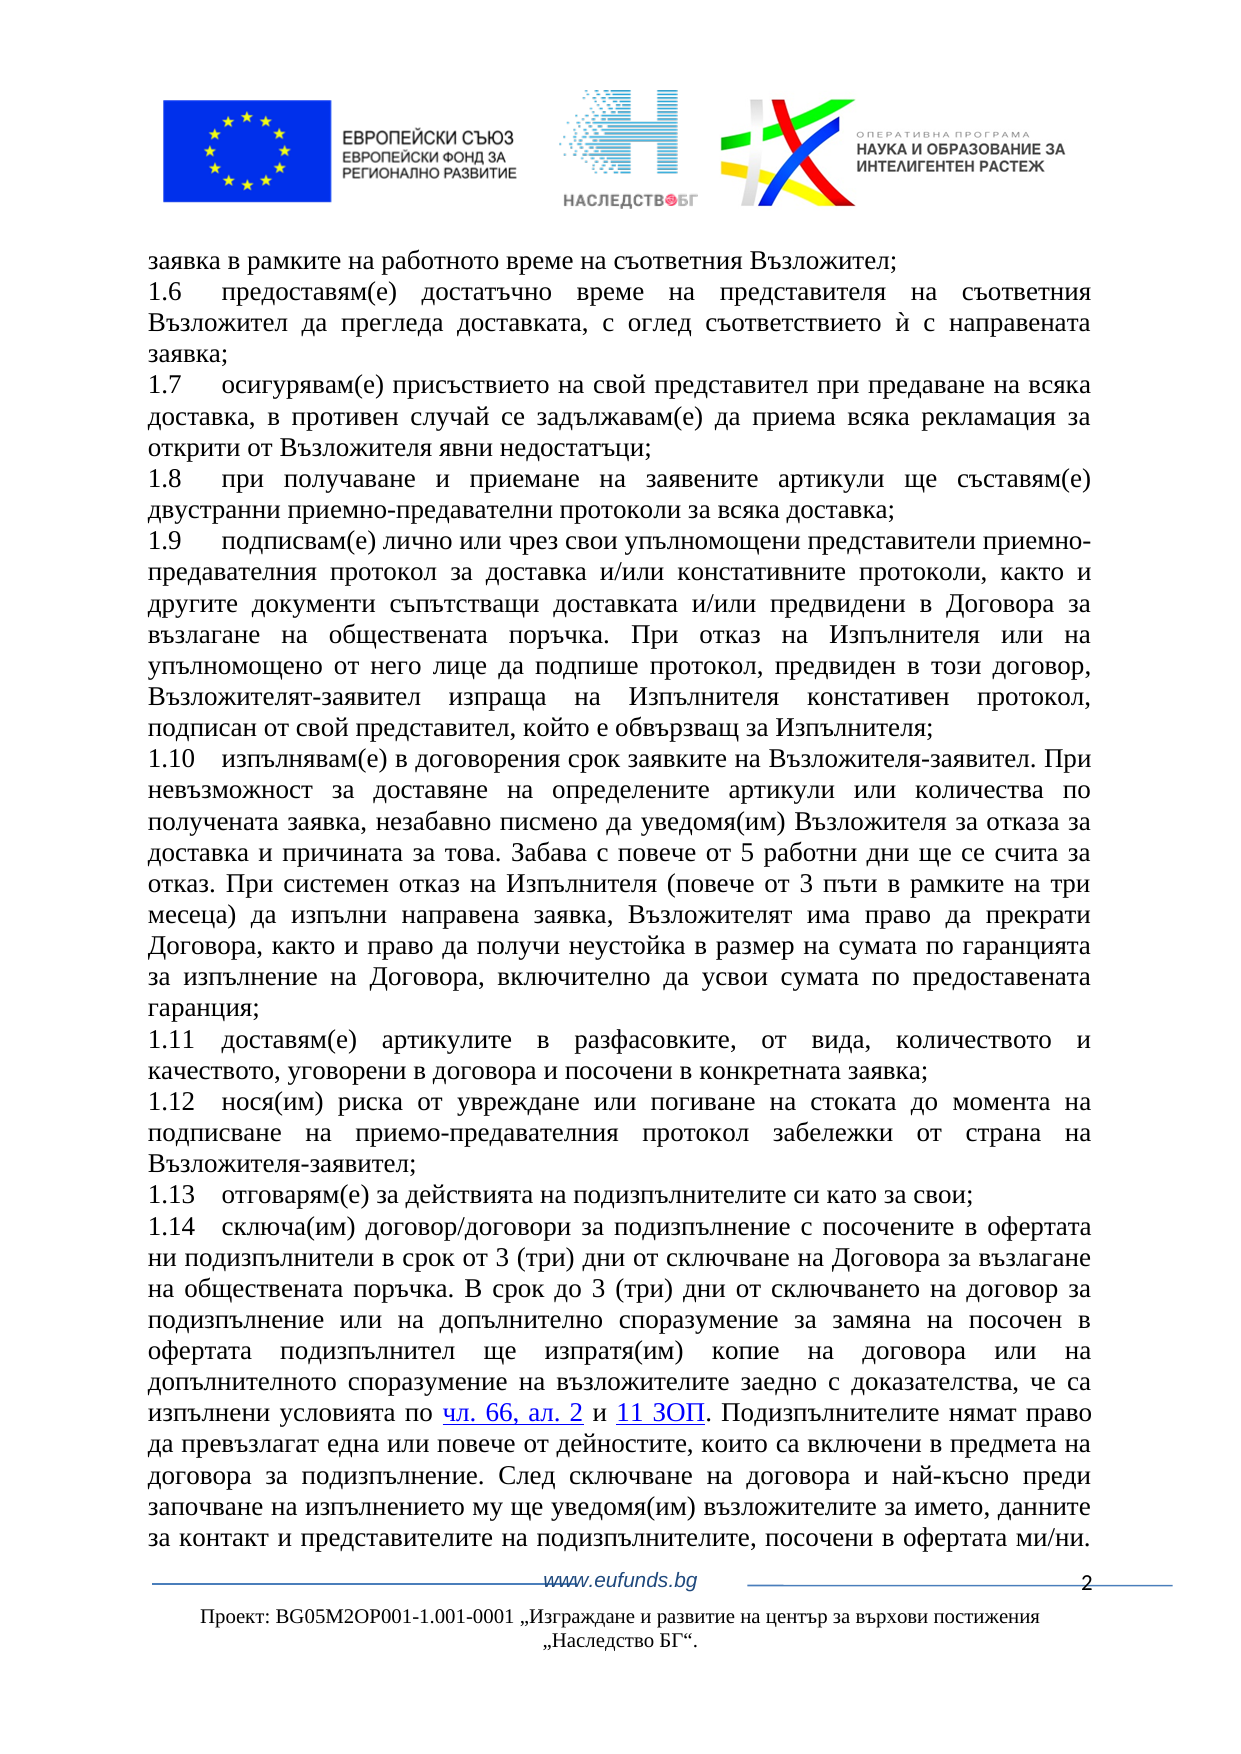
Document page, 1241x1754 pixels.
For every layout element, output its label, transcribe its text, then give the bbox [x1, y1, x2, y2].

text 1.7 осигурявам(е) присъствието на свой представител при предаване на всяка доставка, в противен случай се задължавам(е) да приема всяка рекламация за открити от Възложителя явни недостатъци; [148, 369, 1092, 462]
picture [147, 73, 1070, 216]
text 1.12 нося(им) риска от увреждане или погиване на стоката до момента на подписване на приемо-предавателния протокол забележки от страна на Възложителя-заявител; [148, 1085, 1092, 1178]
text 1.11 доставям(е) артикулите в разфасовките, от вида, количеството и качеството, уговорени в договора и посочени в конкретната заявка; [148, 1023, 1092, 1085]
text 1.8 при получаване и приемане на заявените артикули ще съставям(е) двустранни приемно-предавателни протоколи за всяка доставка; [148, 462, 1092, 524]
text 1.9 подписвам(е) лично или чрез свои упълномощени представители приемно-предавателния протокол за доставка и/или констативните протоколи, както и другите документи съпътстващи доставката и/или предвидени в Договора за възлагане на обществената поръчка. При отказ на Изпълнителя или на упълномощено от него лице да подпише протокол, предвиден в този договор, Възложителят-заявител изпраща на Изпълнителя констативен протокол, подписан от свой представител, който е обвързващ за Изпълнителя; [148, 524, 1092, 742]
text 1.10 изпълнявам(е) в договорения срок заявките на Възложителя-заявител. При невъзможност за доставяне на определените артикули или количества по получената заявка, незабавно писмено да уведомя(им) Възложителя за отказа за доставка и причината за това. Забава с повече от 5 работни дни ще се счита за отказ. При системен отказ на Изпълнителя (повече от 3 пъти в рамките на три месеца) да изпълни направена заявка, Възложителят има право да прекрати Договора, както и право да получи неустойка в размер на сумата по гаранцията за изпълнение на Договора, включително да усвои сумата по предоставената гаранция; [148, 742, 1092, 1023]
text 1.5 извършвам(е) доставките на мястото, посочено от заявителя в конкретната заявка в рамките на работното време на съответния Възложител; [148, 244, 1092, 275]
text 1.13 отговарям(е) за действията на подизпълнителите си като за свои; [148, 1178, 1092, 1209]
text 1.6 предоставям(е) достатъчно време на представителя на съответния Възложител да прегледа доставката, с оглед съответствието ѝ с направената заявка; [148, 275, 1092, 369]
